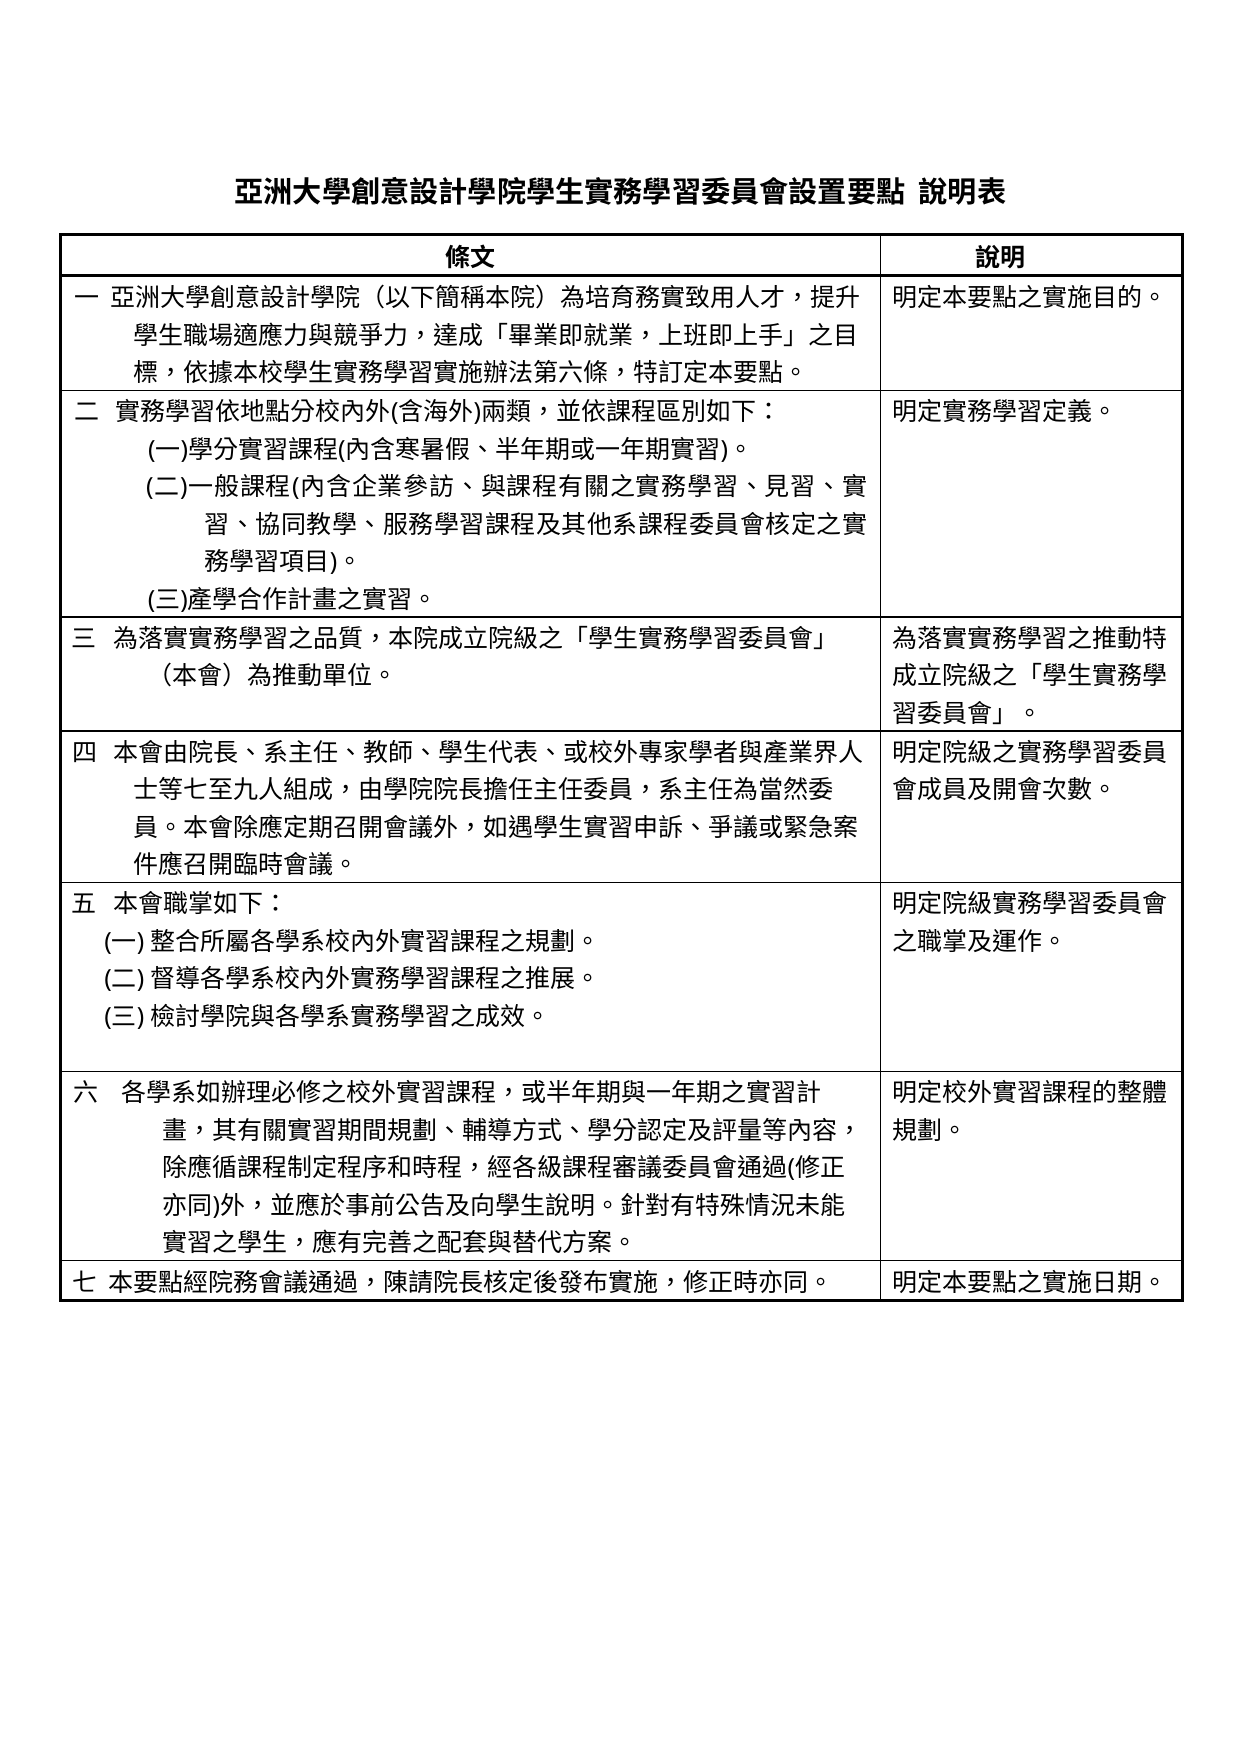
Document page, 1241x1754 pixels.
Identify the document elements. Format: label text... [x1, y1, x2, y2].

table_cell 五 本會職掌如下： (一) 整合所屬各學系校內外實習課程之規劃。 (二) 督導各學系校內外實務學習課程之推展。 (三) 檢討學院與各學系實務學習之成效。 [62, 883, 880, 1071]
table_cell 六 各學系如辦理必修之校外實習課程，或半年期與一年期之實習計畫，其有關實習期間規劃、輔導方式、學分認定及評量等內容，除應循課程制定程序和時程，經各級課程審議委員會通過(修正亦同)外，並應於事前公告及向學生說明。針對有特殊情況未能實習之學生，應有完善之配套與替代方案。 [62, 1072, 880, 1260]
table_cell 明定本要點之實施目的。 [881, 277, 1181, 389]
table_cell 七 本要點經院務會議通過，陳請院長核定後發布實施，修正時亦同。 [62, 1261, 880, 1299]
table_cell 一 亞洲大學創意設計學院（以下簡稱本院）為培育務實致用人才，提升學生職場適應力與競爭力，達成「畢業即就業，上班即上手」之目標，依據本校學生實務學習實施辦法第六條，特訂定本要點。 [62, 277, 880, 389]
table_cell 明定院級實務學習委員會之職掌及運作。 [881, 883, 1181, 1071]
table_cell 二 實務學習依地點分校內外(含海外)兩類，並依課程區別如下： (一)學分實習課程(內含寒暑假、半年期或一年期實習)。 (二)一般課程(內含企業參訪、與課程有關之實務學習、見習、實習、協同教學、服務學習課程及其他系課程委員會核定之實務學習項目)。 (三)產學合作計畫之實習。 [62, 391, 880, 616]
title 亞洲大學創意設計學院學生實務學習委員會設置要點 說明表 [59, 152, 1181, 227]
table_header 條文 [62, 236, 880, 274]
table_cell 四 本會由院長、系主任、教師、學生代表、或校外專家學者與產業界人士等七至九人組成，由學院院長擔任主任委員，系主任為當然委員。本會除應定期召開會議外，如遇學生實習申訴、爭議或緊急案件應召開臨時會議。 [62, 732, 880, 882]
table_cell 明定院級之實務學習委員會成員及開會次數。 [881, 732, 1181, 882]
table_cell 為落實實務學習之推動特成立院級之「學生實務學習委員會」。 [881, 618, 1181, 730]
table_header 說明 [881, 236, 1181, 274]
table_cell 明定本要點之實施日期。 [881, 1261, 1181, 1299]
table_cell 三 為落實實務學習之品質，本院成立院級之「學生實務學習委員會」（本會）為推動單位。 [62, 618, 880, 730]
table_cell 明定校外實習課程的整體規劃。 [881, 1072, 1181, 1260]
table_cell 明定實務學習定義。 [881, 391, 1181, 616]
